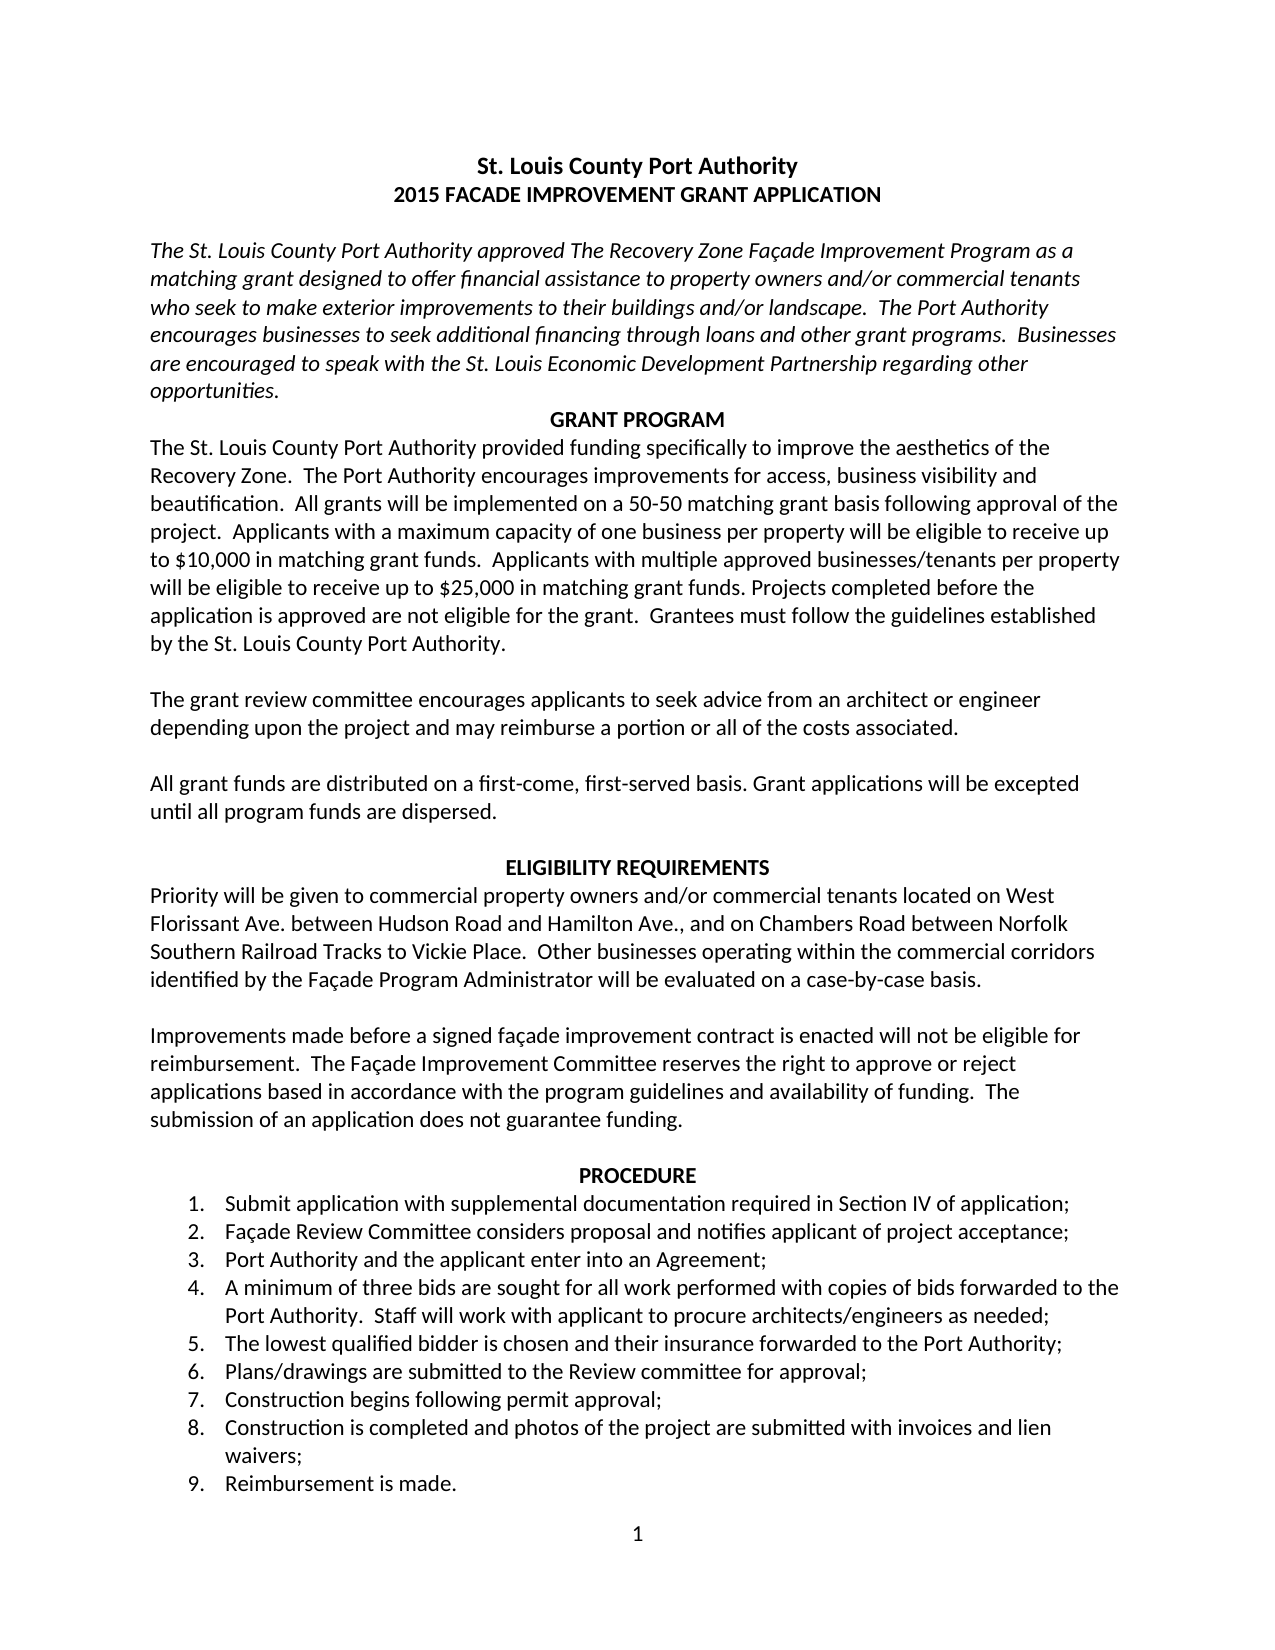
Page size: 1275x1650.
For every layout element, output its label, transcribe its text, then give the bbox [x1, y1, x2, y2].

list The lowest qualified bidder is chosen and their insurance forwarded to the Port Authority; [187, 1329, 1125, 1357]
list A minimum of three bids are sought for all work performed with copies of bids forwarded to the Port Authority. Staff will work with applicant to procure architects/engineers as needed; [187, 1273, 1125, 1329]
text All grant funds are distributed on a first-come, first-served basis. Grant applications will be excepted until all program funds are dispersed. [150, 769, 1125, 825]
text The St. Louis County Port Authority approved The Recovery Zone Façade Improvement Program as a matching grant designed to offer financial assistance to property owners and/or commercial tenants who seek to make exterior improvements to their buildings and/or landscape. The Port Authority encourages businesses to seek additional financing through loans and other grant programs. Businesses are encouraged to speak with the St. Louis Economic Development Partnership regarding other opportunities. [150, 237, 1125, 405]
text PROCEDURE [150, 1161, 1125, 1189]
text The St. Louis County Port Authority provided funding specifically to improve the aesthetics of the Recovery Zone. The Port Authority encourages improvements for access, business visibility and beautification. All grants will be implemented on a 50-50 matching grant basis following approval of the project. Applicants with a maximum capacity of one business per property will be eligible to receive up to $10,000 in matching grant funds. Applicants with multiple approved businesses/tenants per property will be eligible to receive up to $25,000 in matching grant funds. Projects completed before the application is approved are not eligible for the grant. Grantees must follow the guidelines established by the St. Louis County Port Authority. [150, 433, 1125, 657]
text Priority will be given to commercial property owners and/or commercial tenants located on West Florissant Ave. between Hudson Road and Hamilton Ave., and on Chambers Road between Norfolk Southern Railroad Tracks to Vickie Place. Other businesses operating within the commercial corridors identified by the Façade Program Administrator will be evaluated on a case-by-case basis. [150, 881, 1125, 993]
text Improvements made before a signed façade improvement contract is enacted will not be eligible for reimbursement. The Façade Improvement Committee reserves the right to approve or reject applications based in accordance with the program guidelines and availability of funding. The submission of an application does not guarantee funding. [150, 1021, 1125, 1133]
list Construction is completed and photos of the project are submitted with invoices and lien waivers; [187, 1413, 1125, 1469]
text St. Louis County Port Authority [150, 150, 1125, 181]
text GRANT PROGRAM [150, 405, 1125, 433]
list Submit application with supplemental documentation required in Section IV of application; [187, 1189, 1125, 1217]
list Reimbursement is made. [187, 1469, 1125, 1497]
text 2015 FACADE IMPROVEMENT GRANT APPLICATION [150, 181, 1125, 208]
list Port Authority and the applicant enter into an Agreement; [187, 1245, 1125, 1273]
text ELIGIBILITY REQUIREMENTS [150, 853, 1125, 881]
list Construction begins following permit approval; [187, 1385, 1125, 1413]
list Plans/drawings are submitted to the Review committee for approval; [187, 1357, 1125, 1385]
list Façade Review Committee considers proposal and notifies applicant of project acceptance; [187, 1217, 1125, 1245]
text The grant review committee encourages applicants to seek advice from an architect or engineer depending upon the project and may reimburse a portion or all of the costs associated. [150, 685, 1125, 741]
